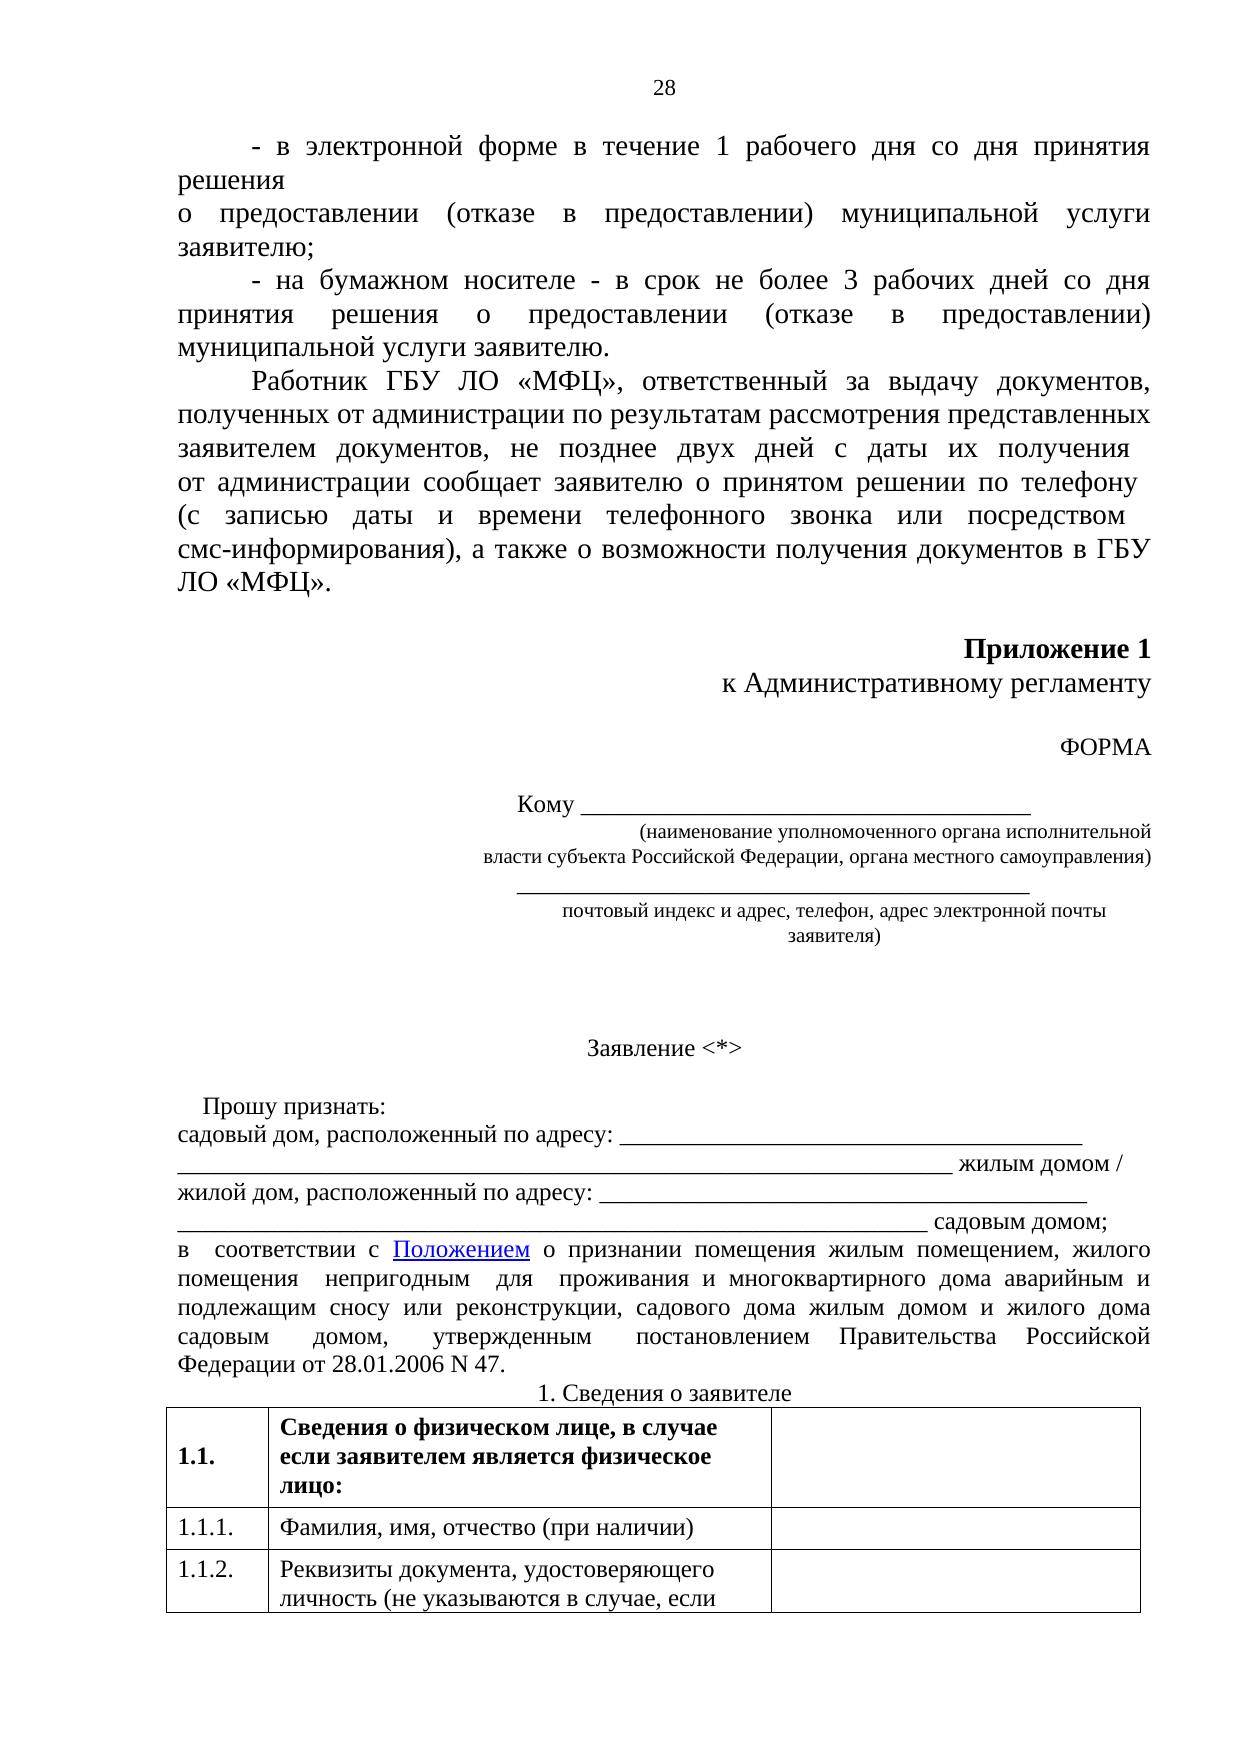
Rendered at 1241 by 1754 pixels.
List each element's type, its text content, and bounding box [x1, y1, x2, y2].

text Прошу признать: [177, 1091, 1152, 1119]
text _________________________________________ [517, 868, 1152, 897]
text 1. Сведения о заявителе [177, 1378, 1152, 1407]
text Приложение 1 [177, 631, 1152, 665]
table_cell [269, 1550, 771, 1612]
text жилой дом, расположенный по адресу: _______________________________________ [177, 1177, 1152, 1206]
table_cell Фамилия, имя, отчество (при наличии) [269, 1508, 771, 1549]
table_header [772, 1408, 1140, 1507]
text - на бумажном носителе - в срок не более 3 рабочих дней со дня принятия решения о предоставлении (отказе в предоставлении) муниципальной услуги заявителю. [177, 262, 1152, 363]
text - в электронной форме в течение 1 рабочего дня со дня принятия решения о предоставлении (отказе в предоставлении) муниципальной услуги заявителю; [177, 128, 1152, 262]
table_cell [772, 1550, 1140, 1612]
text (наименование уполномоченного органа исполнительной [177, 818, 1152, 843]
text ____________________________________________________________ садовым домом; [177, 1206, 1152, 1234]
table_cell 1.1.2. [167, 1550, 268, 1612]
text Заявление <*> [177, 1033, 1152, 1062]
text ФОРМА [532, 732, 1152, 761]
text в соответствии с Положением о признании помещения жилым помещением, жилого помещения непригодным для проживания и многоквартирного дома аварийным и подлежащим сносу или реконструкции, садового дома жилым домом и жилого дома садовым домом, утвержденным постановлением Правительства Российской Федерации от 28.01.2006 N 47. [177, 1234, 1152, 1378]
text Работник ГБУ ЛО «МФЦ», ответственный за выдачу документов, полученных от администрации по результатам рассмотрения представленных заявителем документов, не позднее двух дней с даты их получения от администрации сообщает заявителю о принятом решении по телефону (с записью даты и времени телефонного звонка или посредством смс-информирования), а также о возможности получения документов в ГБУ ЛО «МФЦ». [177, 363, 1152, 598]
table_header Сведения о физическом лице, в случае если заявителем является физическое лицо: [269, 1408, 771, 1507]
text Кому ____________________________________ [517, 789, 1152, 818]
text к Административному регламенту [177, 665, 1152, 698]
table_cell 1.1.1. [167, 1508, 268, 1549]
text почтовый индекс и адрес, телефон, адрес электронной почты заявителя) [517, 897, 1152, 947]
table_header 1.1. [167, 1408, 268, 1507]
text ______________________________________________________________ жилым домом / [177, 1148, 1152, 1177]
text власти субъекта Российской Федерации, органа местного самоуправления) [177, 843, 1152, 868]
table_cell [772, 1508, 1140, 1549]
text садовый дом, расположенный по адресу: _____________________________________ [177, 1119, 1152, 1148]
